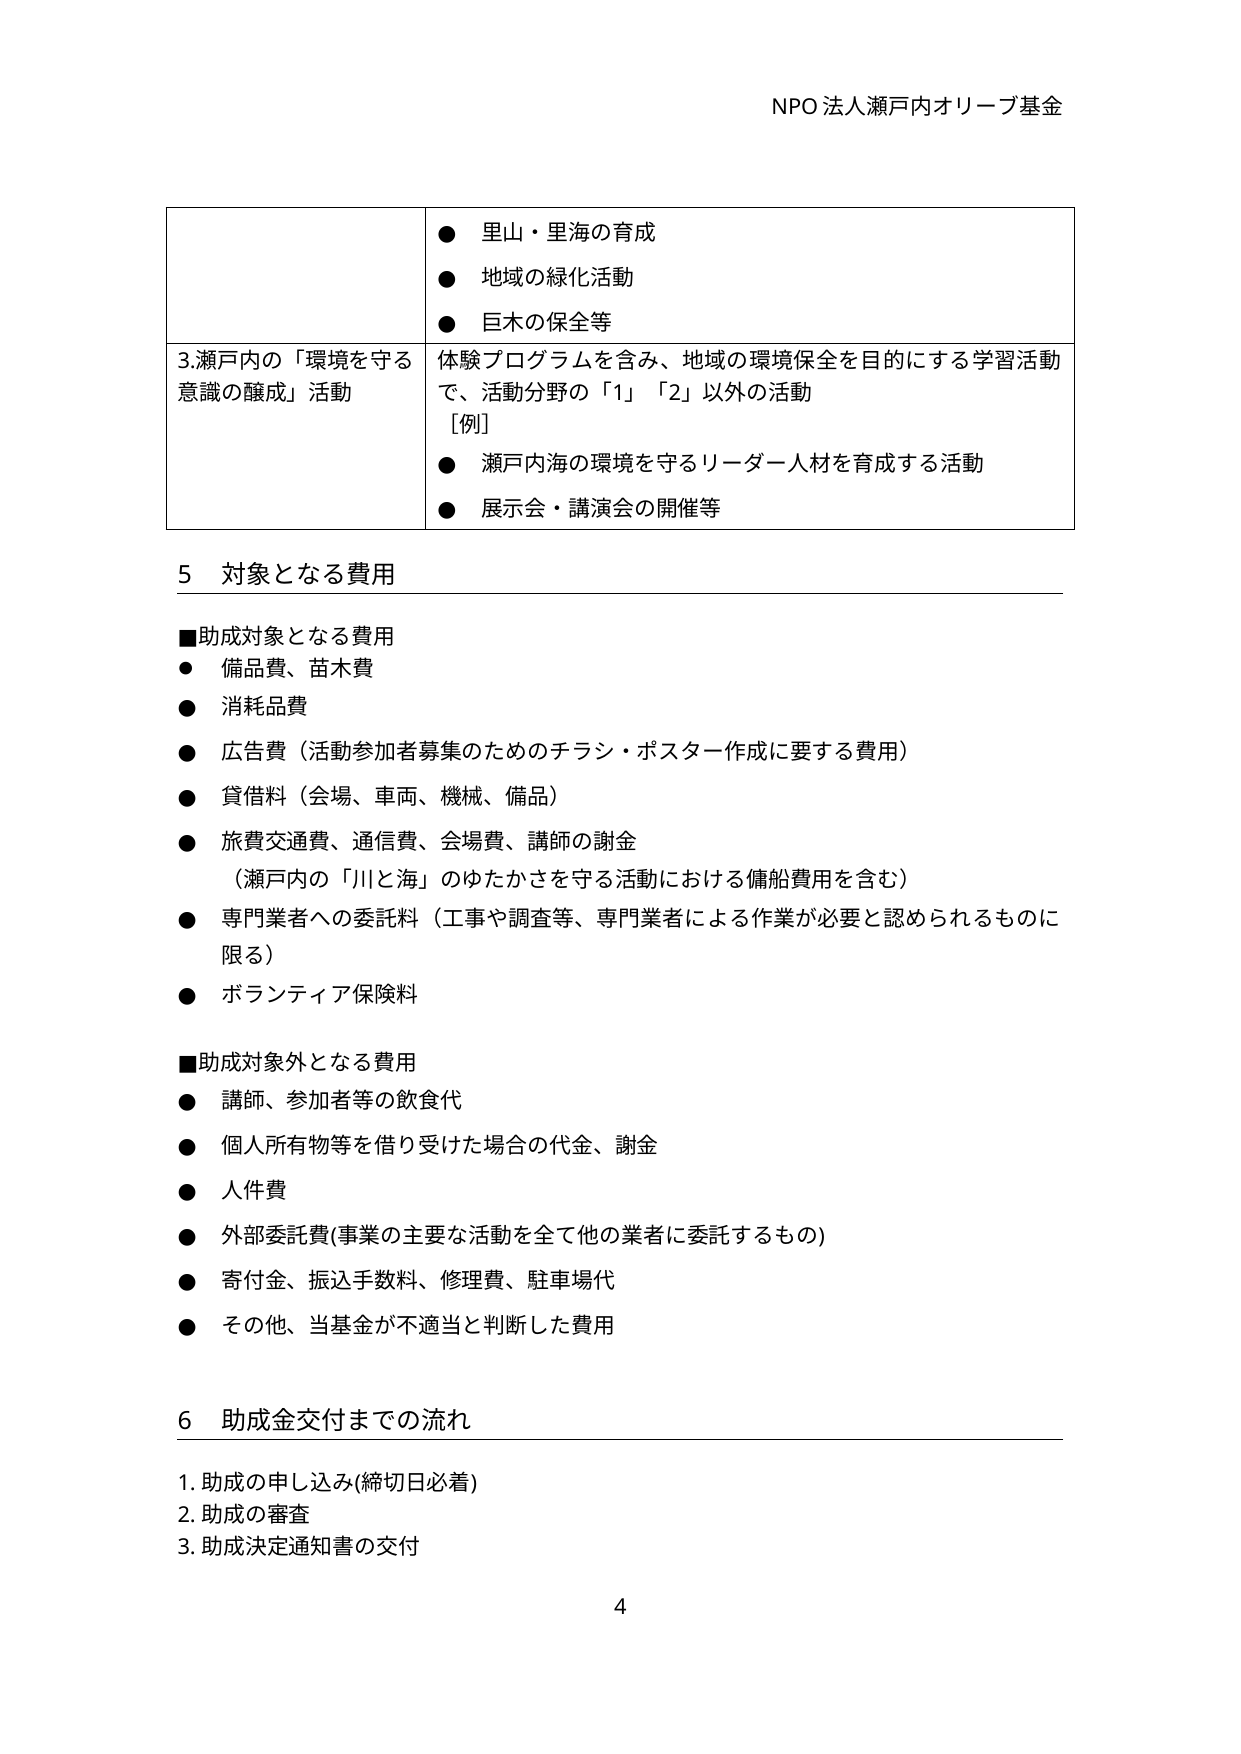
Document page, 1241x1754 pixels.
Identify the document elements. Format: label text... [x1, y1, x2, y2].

list 寄付金、振込手数料、修理費、駐車場代 [177, 1256, 1063, 1301]
list 広告費（活動参加者募集のためのチラシ・ポスター作成に要する費用） [177, 727, 1063, 772]
text ■助成対象となる費用 [177, 619, 1063, 651]
list その他、当基金が不適当と判断した費用 [177, 1301, 1063, 1346]
list 備品費、苗木費 [177, 651, 1063, 682]
list 講師、参加者等の飲食代 [177, 1077, 1063, 1121]
list 人件費 [177, 1166, 1063, 1211]
table_cell 体験プログラムを含み、地域の環境保全を目的にする学習活動で、活動分野の「1」「2」以外の活動 ［例］ 瀬戸内海の環境を守るリーダー人材を育成する活動 展示会・講演会の開催等 [426, 344, 1074, 528]
list 旅費交通費、通信費、会場費、講師の謝金 [177, 817, 1063, 862]
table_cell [426, 208, 1074, 342]
text （瀬戸内の「川と海」のゆたかさを守る活動における傭船費用を含む） [221, 862, 1063, 893]
text 1. 助成の申し込み(締切日必着) [177, 1465, 1063, 1497]
list ボランティア保険料 [177, 970, 1063, 1015]
list 消耗品費 [177, 682, 1063, 727]
list 専門業者への委託料（工事や調査等、専門業者による作業が必要と認められるものに限る） [177, 893, 1063, 970]
text ■助成対象外となる費用 [177, 1045, 1063, 1077]
table_cell 3.瀬戸内の「環境を守る意識の醸成」活動 [167, 344, 425, 528]
list 個人所有物等を借り受けた場合の代金、謝金 [177, 1121, 1063, 1166]
list 貸借料（会場、車両、機械、備品） [177, 772, 1063, 817]
text 2. 助成の審査 [177, 1497, 1063, 1529]
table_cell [167, 208, 425, 342]
list 外部委託費(事業の主要な活動を全て他の業者に委託するもの) [177, 1211, 1063, 1256]
text 3. 助成決定通知書の交付 [177, 1529, 1063, 1560]
